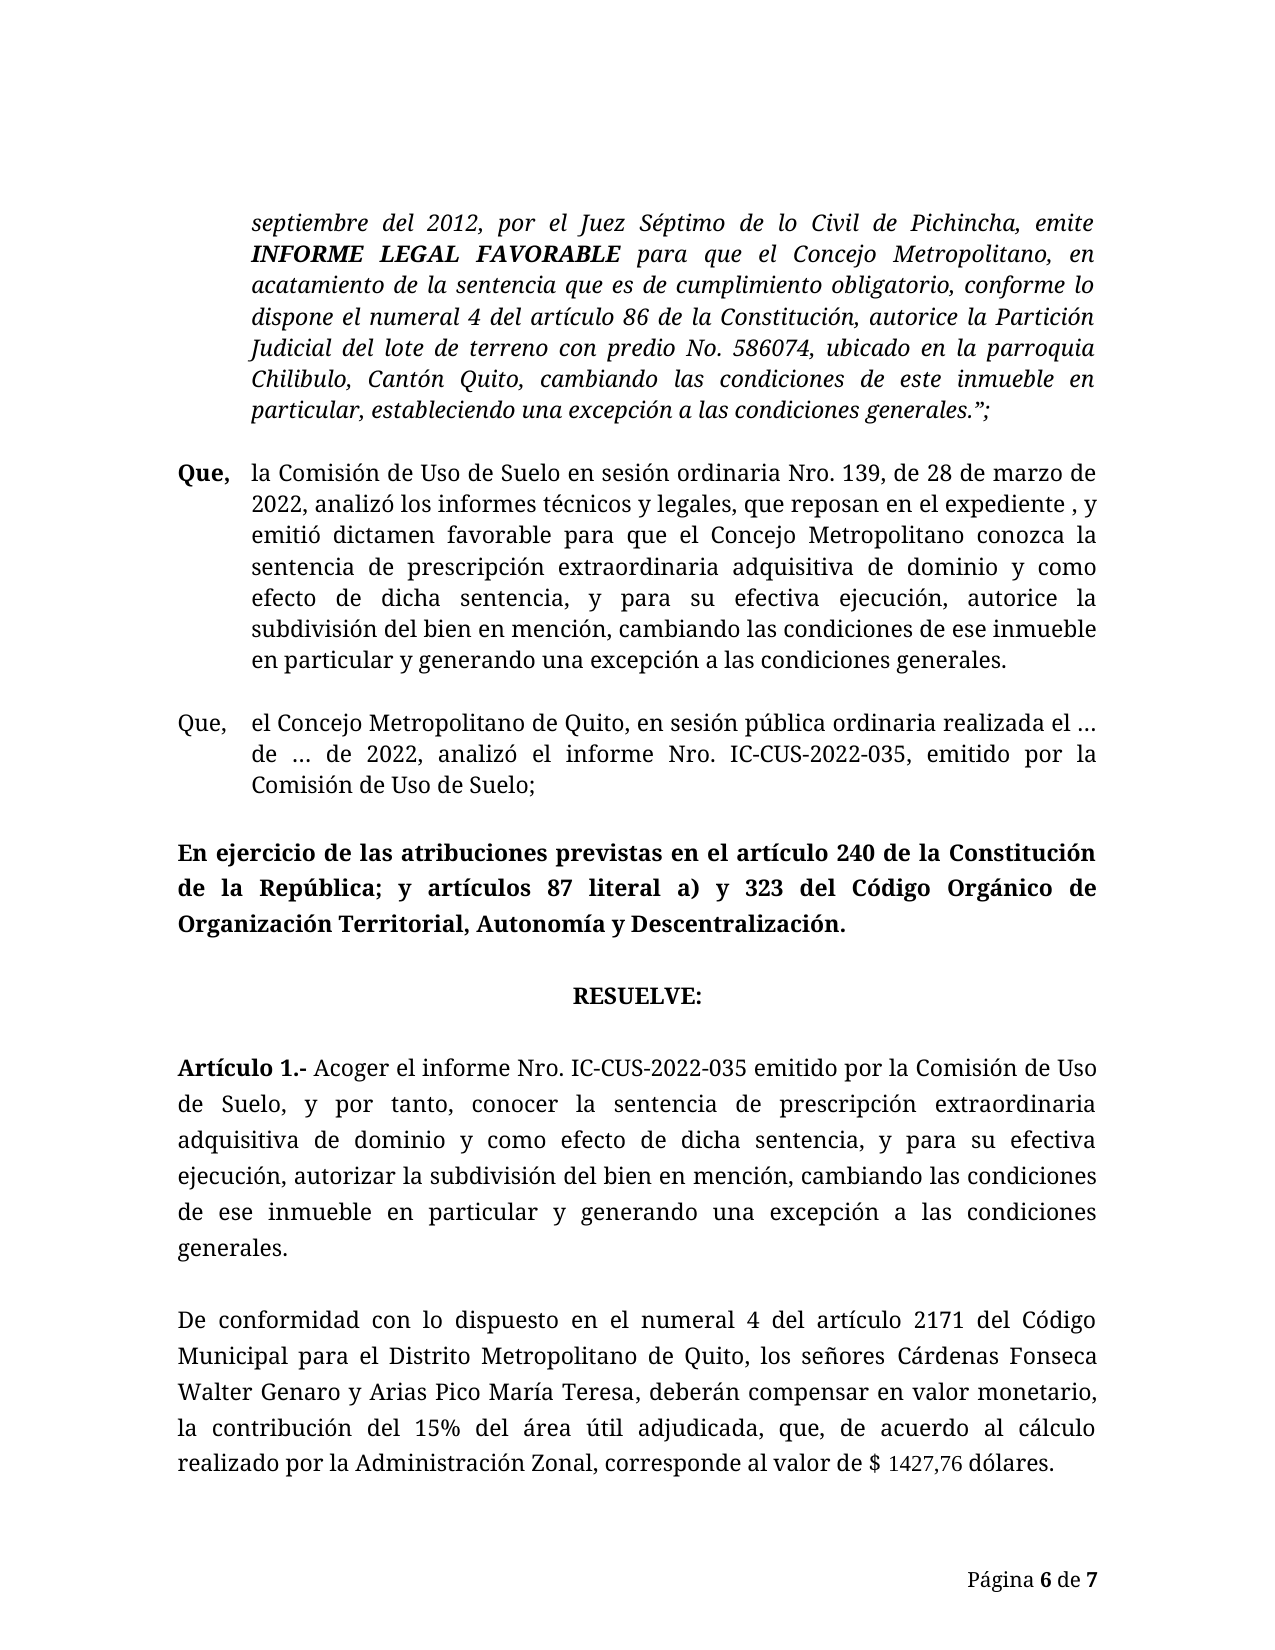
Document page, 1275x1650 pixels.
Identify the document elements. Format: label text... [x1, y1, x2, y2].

text En ejercicio de las atribuciones previstas en el artículo 240 de la Constitución de la República; y artículos 87 literal a) y 323 del Código Orgánico de Organización Territorial, Autonomía y Descentralización. [177, 836, 1098, 939]
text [251, 207, 1098, 426]
text Que, la Comisión de Uso de Suelo en sesión ordinaria Nro. 139, de 28 de marzo de 2022, analizó los informes técnicos y legales, que reposan en el expediente , y emitió dictamen favorable para que el Concejo Metropolitano conozca la sentencia de prescripción extraordinaria adquisitiva de dominio y como efecto de dicha sentencia, y para su efectiva ejecución, autorice la subdivisión del bien en mención, cambiando las condiciones de ese inmueble en particular y generando una excepción a las condiciones generales. [177, 457, 1098, 676]
text RESUELVE: [177, 980, 1098, 1011]
text Que, el Concejo Metropolitano de Quito, en sesión pública ordinaria realizada el … de … de 2022, analizó el informe Nro. IC-CUS-2022-035, emitido por la Comisión de Uso de Suelo; [177, 707, 1098, 801]
text De conformidad con lo dispuesto en el numeral 4 del artículo 2171 del Código Municipal para el Distrito Metropolitano de Quito, los señores Cárdenas Fonseca Walter Genaro y Arias Pico María Teresa, deberán compensar en valor monetario, la contribución del 15% del área útil adjudicada, que, de acuerdo al cálculo realizado por la Administración Zonal, corresponde al valor de $ 1427,76 dólares. [177, 1304, 1098, 1479]
text Artículo 1.- Acoger el informe Nro. IC-CUS-2022-035 emitido por la Comisión de Uso de Suelo, y por tanto, conocer la sentencia de prescripción extraordinaria adquisitiva de dominio y como efecto de dicha sentencia, y para su efectiva ejecución, autorizar la subdivisión del bien en mención, cambiando las condiciones de ese inmueble en particular y generando una excepción a las condiciones generales. [177, 1052, 1098, 1263]
